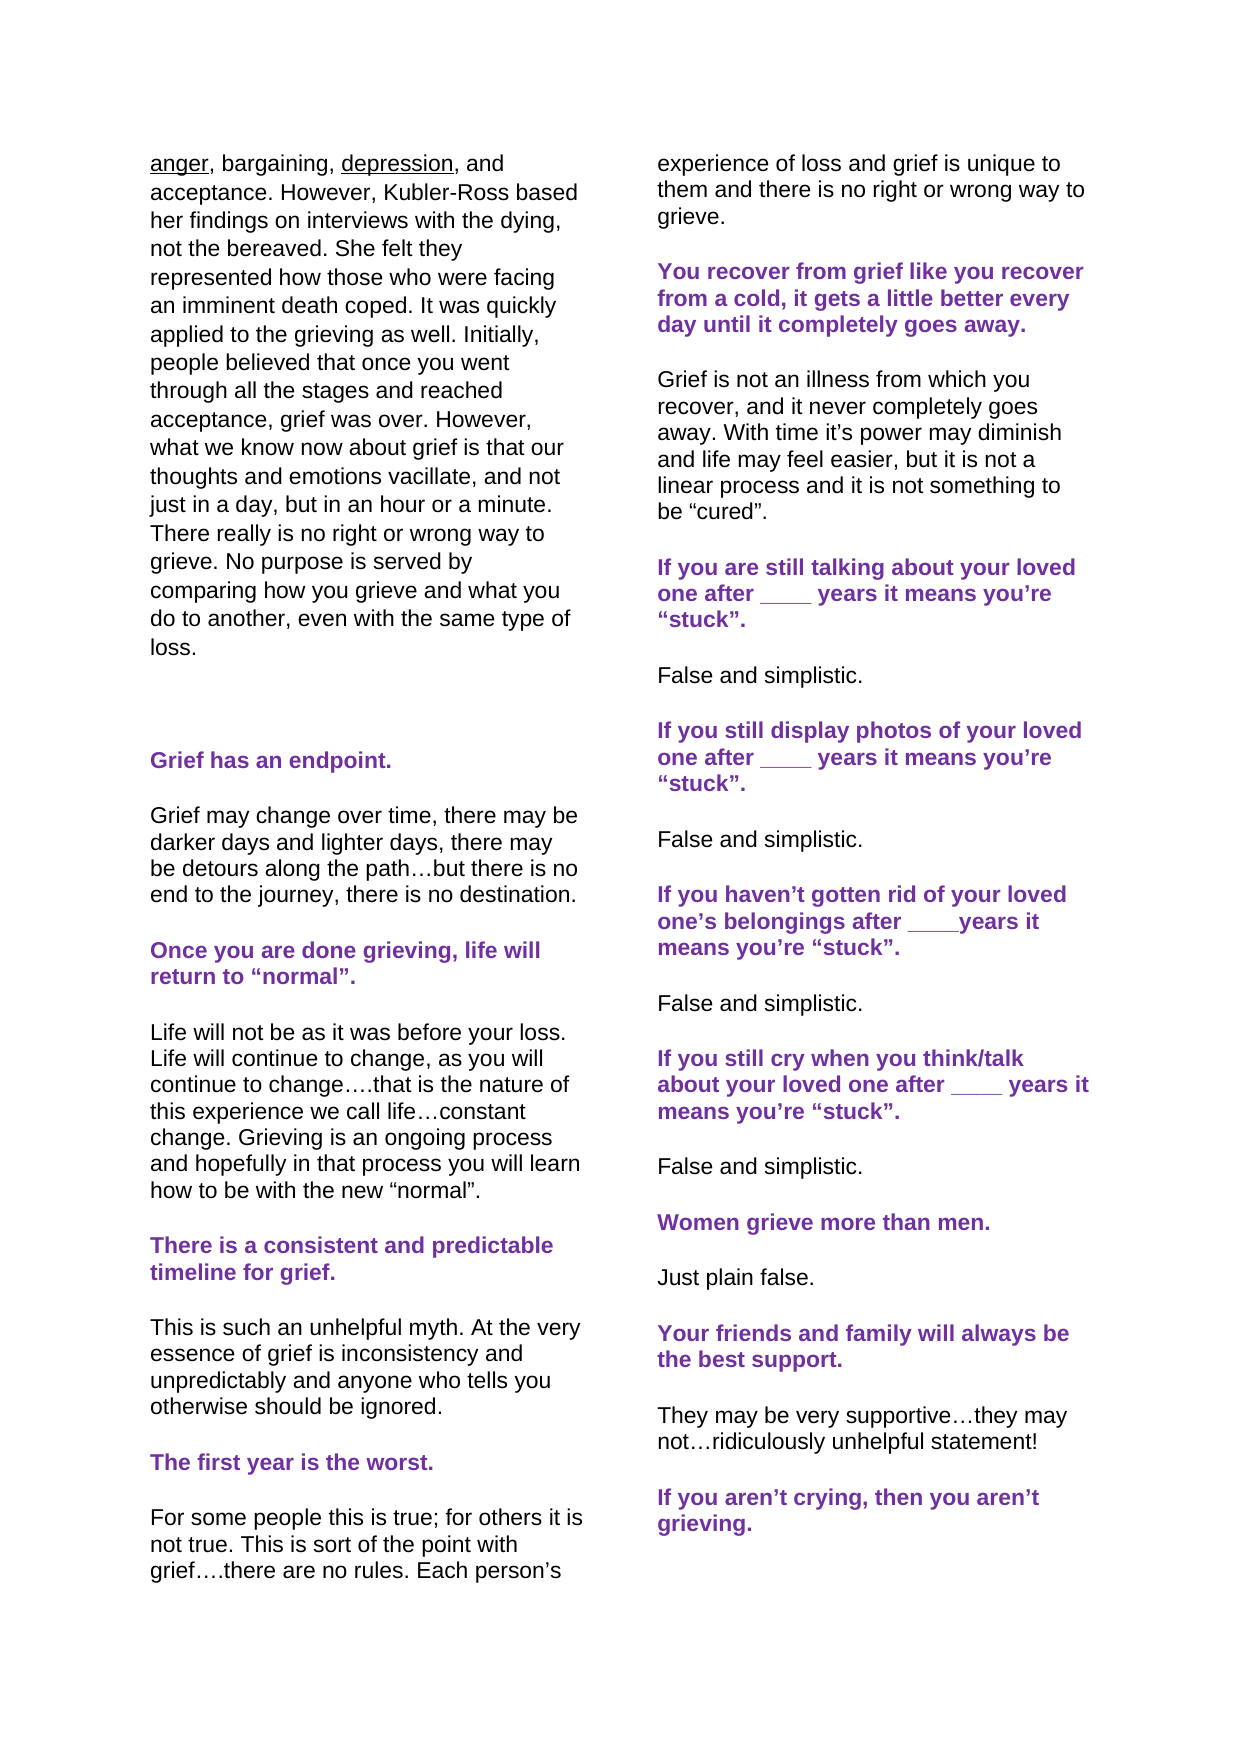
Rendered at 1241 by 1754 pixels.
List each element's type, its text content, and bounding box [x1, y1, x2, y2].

text Women grieve more than men. [657, 1209, 1090, 1235]
text False and simplistic. [657, 662, 1090, 688]
text False and simplistic. [657, 826, 1090, 852]
text If you still display photos of your loved one after ____ years it means you’re “stuck”. [657, 717, 1090, 797]
text False and simplistic. [657, 989, 1090, 1016]
text They may be very supportive…they may not…ridiculously unhelpful statement! [657, 1402, 1090, 1454]
text The first year is the worst. [150, 1449, 583, 1475]
text There is a consistent and predictable timeline for grief. [150, 1232, 583, 1285]
text Once you are done grieving, life will return to “normal”. [150, 937, 583, 989]
text If you haven’t gotten rid of your loved one’s belongings after ____years it means you’re “stuck”. [657, 881, 1090, 960]
text This is such an unhelpful myth. At the very essence of grief is inconsistency and unpredictably and anyone who tells you otherwise should be ignored. [150, 1314, 583, 1419]
text Just plain false. [657, 1264, 1090, 1291]
text Your friends and family will always be the best support. [657, 1320, 1090, 1372]
text If you aren’t crying, then you aren’t grieving. [657, 1483, 1090, 1536]
text Life will not be as it was before your loss. Life will continue to change, as you will continue to change….that is the nature of this experience we call life…constant change. Grieving is an ongoing process and hopefully in that process you will learn how to be with the new “normal”. [150, 1018, 583, 1203]
text If you are still talking about your loved one after ____ years it means you’re “stuck”. [657, 554, 1090, 633]
text For some people this is true; for others it is not true. This is sort of the point with grief….there are no rules. Each person’s experience of loss and grief is unique to them and there is no right or wrong way to grieve. [657, 150, 1090, 229]
text Grief has an endpoint. [150, 747, 583, 773]
text If you still cry when you think/talk about your loved one after ____ years it means you’re “stuck”. [657, 1045, 1090, 1124]
text For some people this is true; for others it is not true. This is sort of the point with grief….there are no rules. Each person’s experience of loss and grief is unique to them and there is no right or wrong way to grieve. [150, 1504, 583, 1583]
text Grief may change over time, there may be darker days and lighter days, there may be detours along the path…but there is no end to the journey, there is no destination. [150, 802, 583, 907]
text You recover from grief like you recover from a cold, it gets a little better every day until it completely goes away. [657, 258, 1090, 337]
text Grief is not an illness from which you recover, and it never completely goes away. With time it’s power may diminish and life may feel easier, but it is not a linear process and it is not something to be “cured”. [657, 366, 1090, 524]
text False and simplistic. [657, 1153, 1090, 1179]
